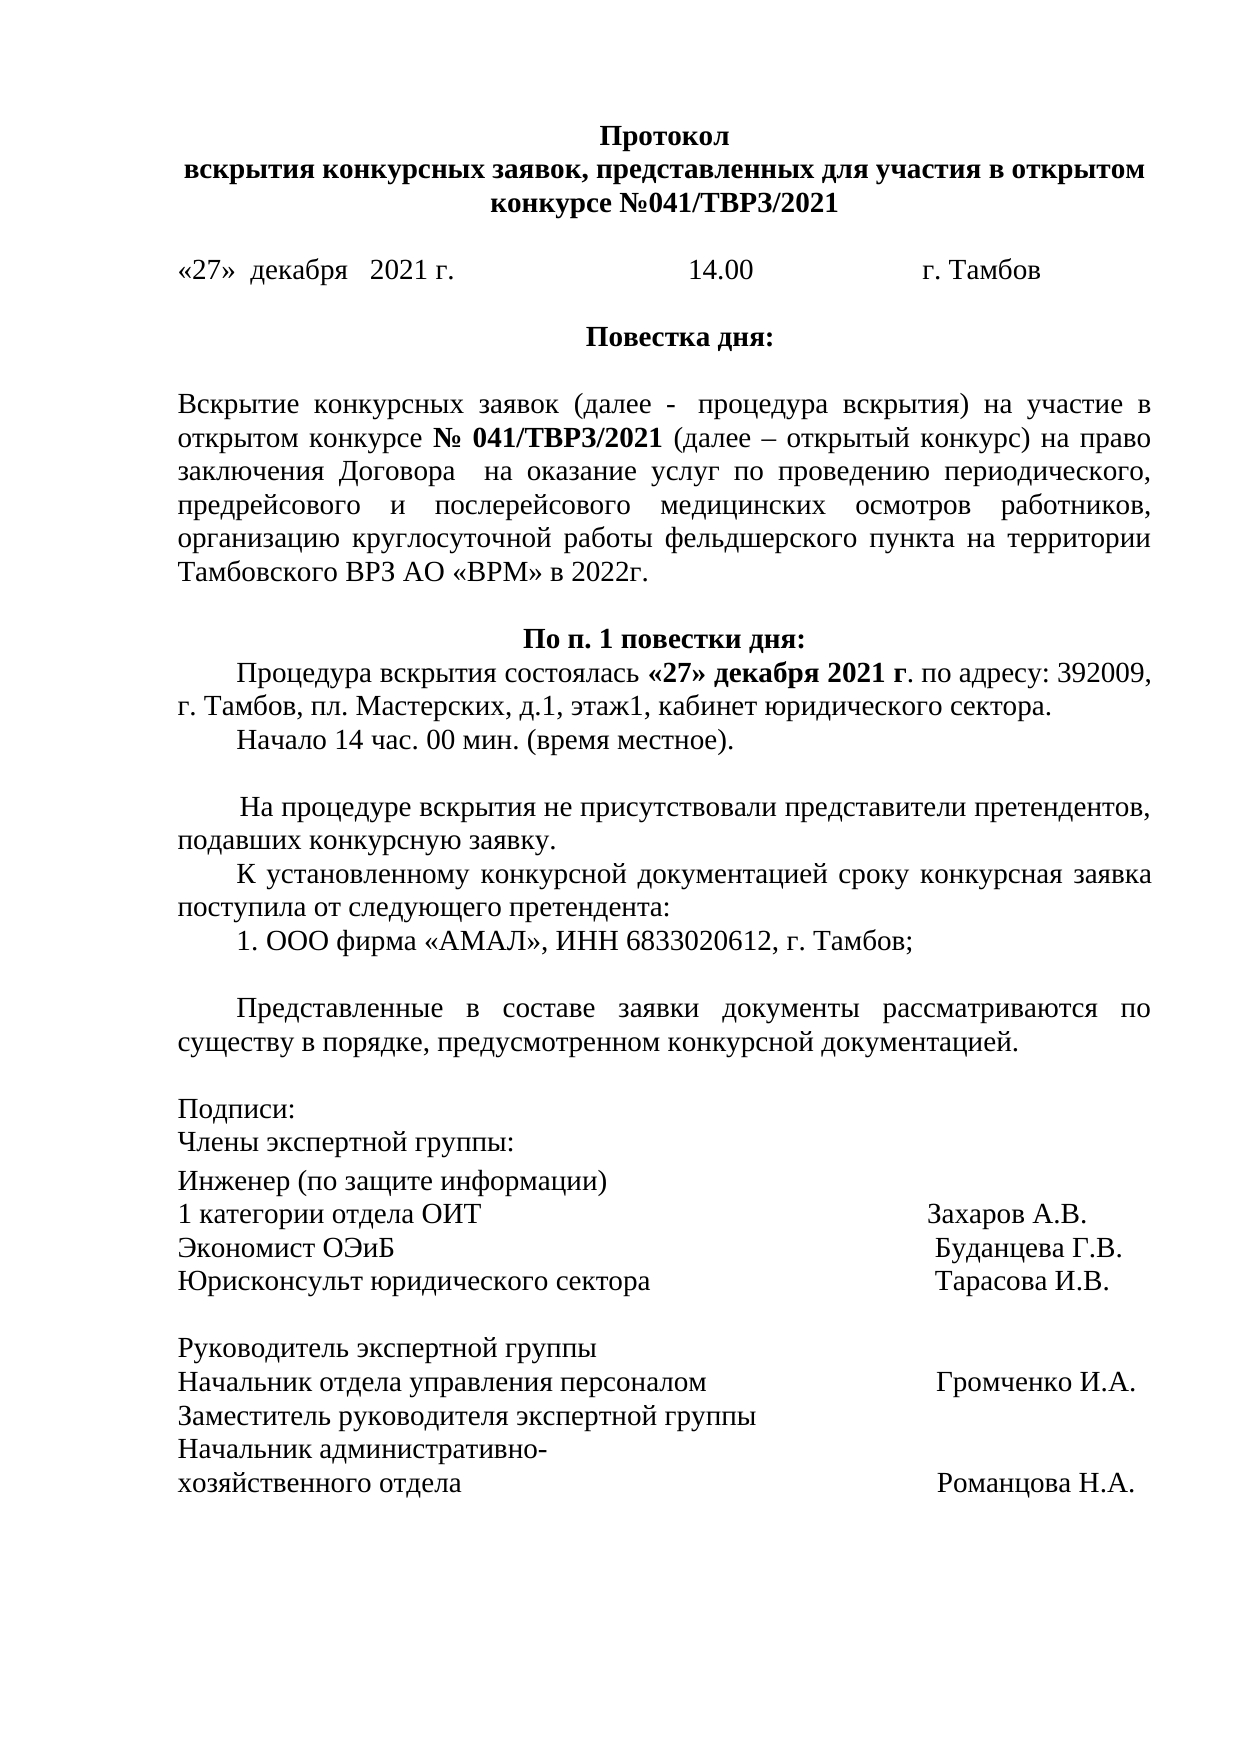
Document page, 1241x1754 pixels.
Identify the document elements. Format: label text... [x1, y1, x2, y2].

text 1 категории отдела ОИТ Захаров А.В. [177, 1196, 1152, 1230]
text Процедура вскрытия состоялась «27» декабря 2021 г. по адресу: 392009, г. Тамбов, пл. Мастерских, д.1, этаж1, кабинет юридического сектора. [177, 655, 1152, 722]
text Подписи: [177, 1091, 1152, 1124]
text Члены экспертной группы: [177, 1124, 1152, 1158]
text «27» декабря 2021 г. 14.00 г. Тамбов [177, 252, 1152, 286]
text Инженер (по защите информации) [177, 1163, 1152, 1196]
text Начало 14 час. 00 мин. (время местное). [177, 722, 1152, 755]
text Протокол [177, 118, 1152, 152]
text Представленные в составе заявки документы рассматриваются по существу в порядке, предусмотренном конкурсной документацией. [177, 990, 1152, 1057]
text Заместитель руководителя экспертной группы [177, 1398, 1152, 1431]
text Начальник административно- [177, 1431, 1152, 1465]
text Начальник отдела управления персоналом Громченко И.А. [177, 1364, 1152, 1398]
text Повестка дня: [177, 319, 1152, 353]
text Вскрытие конкурсных заявок (далее - процедура вскрытия) на участие в открытом конкурсе № 041/ТВРЗ/2021 (далее – открытый конкурс) на право заключения Договора на оказание услуг по проведению периодического, предрейсового и послерейсового медицинских осмотров работников, организацию круглосуточной работы фельдшерского пункта на территории Тамбовского ВРЗ АО «ВРМ» в 2022г. [177, 386, 1152, 588]
text Экономист ОЭиБ Буданцева Г.В. [177, 1230, 1152, 1263]
text хозяйственного отдела Романцова Н.А. [177, 1465, 1152, 1498]
text Юрисконсульт юридического сектора Тарасова И.В. [177, 1263, 1152, 1297]
text Руководитель экспертной группы [177, 1331, 1152, 1364]
text На процедуре вскрытия не присутствовали представители претендентов, подавших конкурсную заявку. [177, 789, 1152, 856]
text По п. 1 повестки дня: [177, 621, 1152, 655]
text К установленному конкурсной документацией сроку конкурсная заявка поступила от следующего претендента: [177, 856, 1152, 923]
text вскрытия конкурсных заявок, представленных для участия в открытом конкурсе №041/ТВРЗ/2021 [177, 152, 1152, 219]
list ООО фирма «АМАЛ», ИНН 6833020612, г. Тамбов; [236, 923, 1152, 957]
